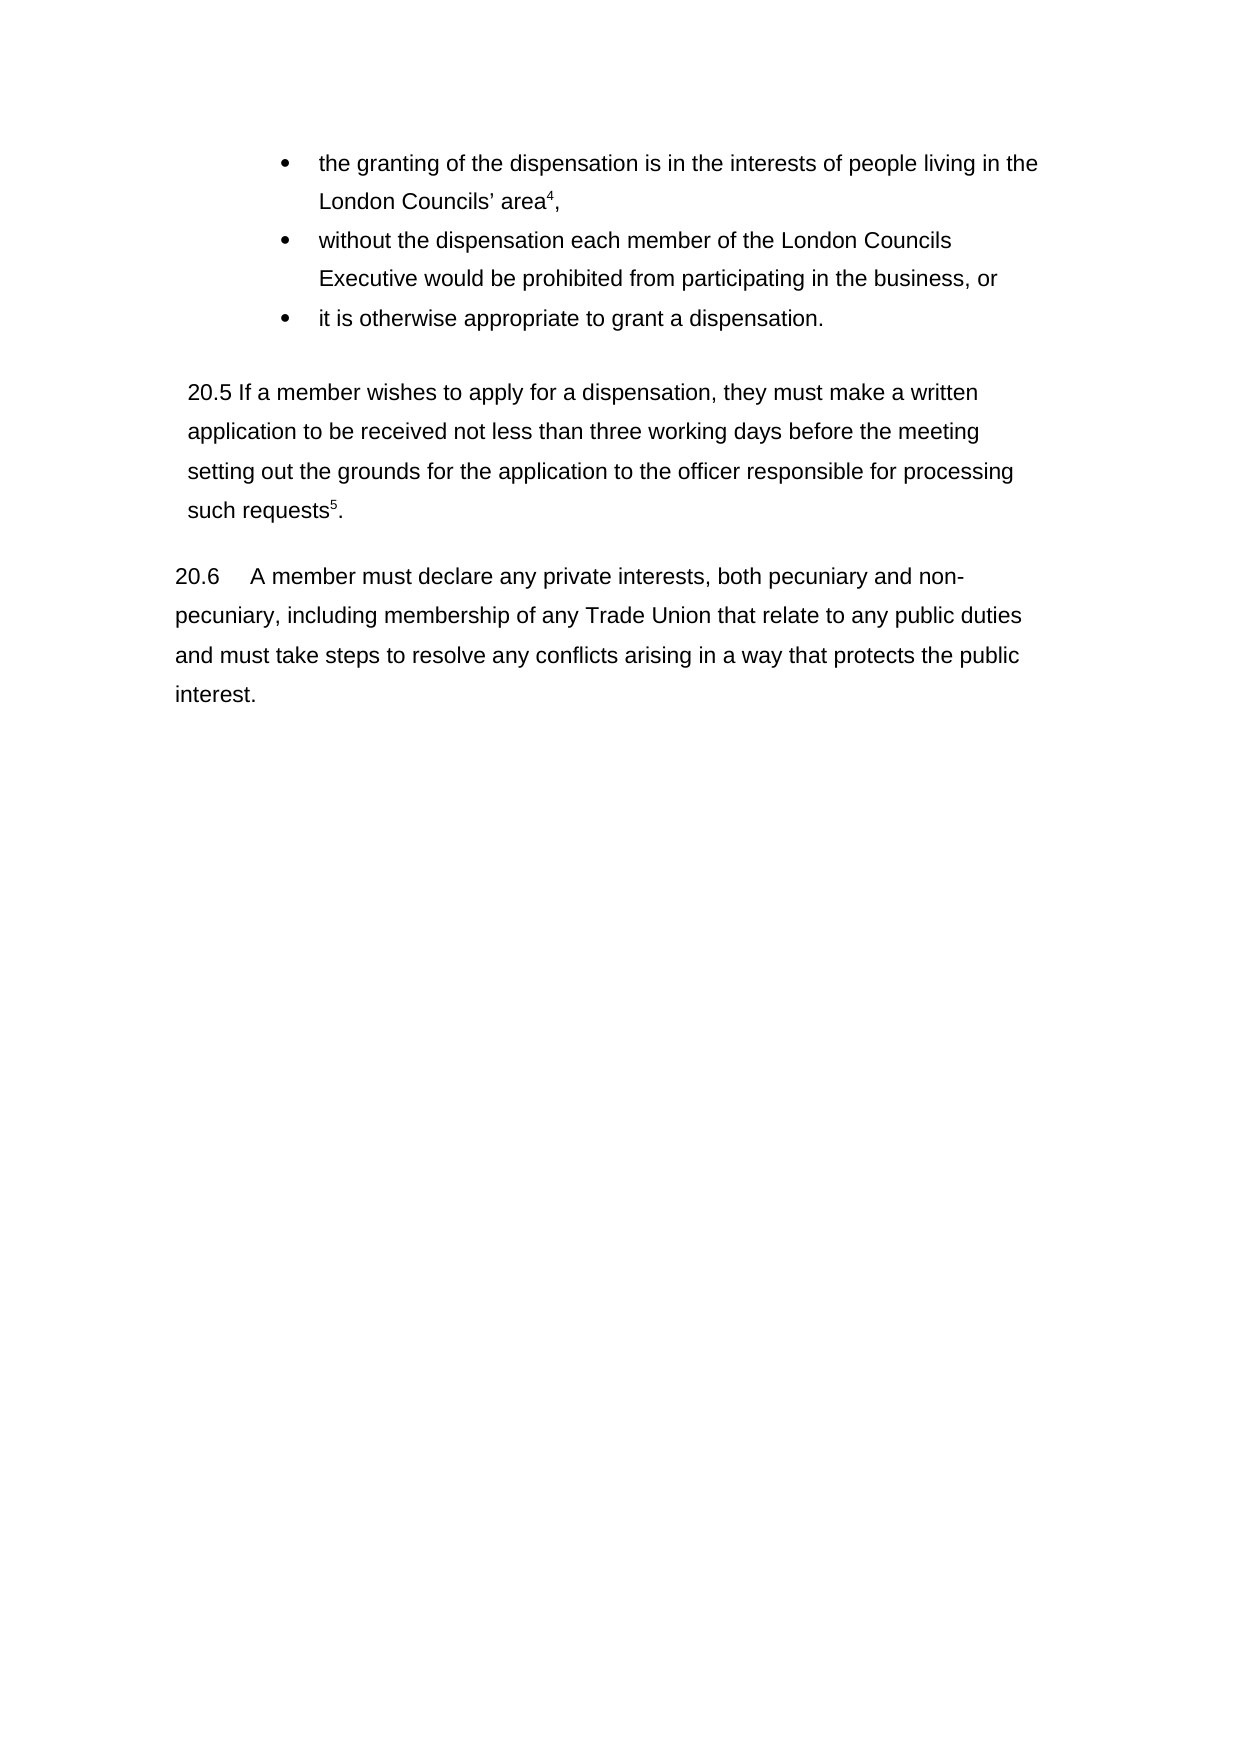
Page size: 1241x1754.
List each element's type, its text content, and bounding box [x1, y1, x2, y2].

list the granting of the dispensation is in the interests of people living in the London Councils’ area4, [281, 150, 1039, 214]
text 20.5 If a member wishes to apply for a dispensation, they must make a written application to be received not less than three working days before the meeting setting out the grounds for the application to the officer responsible for processing such requests5. [187, 379, 1045, 523]
list without the dispensation each member of the London Councils Executive would be prohibited from participating in the business, or [281, 227, 998, 292]
list it is otherwise appropriate to grant a dispensation. [281, 305, 1065, 331]
text 20.6 A member must declare any private interests, both pecuniary and non-pecuniary, including membership of any Trade Union that relate to any public duties and must take steps to resolve any conflicts arising in a way that protects the public interest. [175, 563, 1065, 708]
